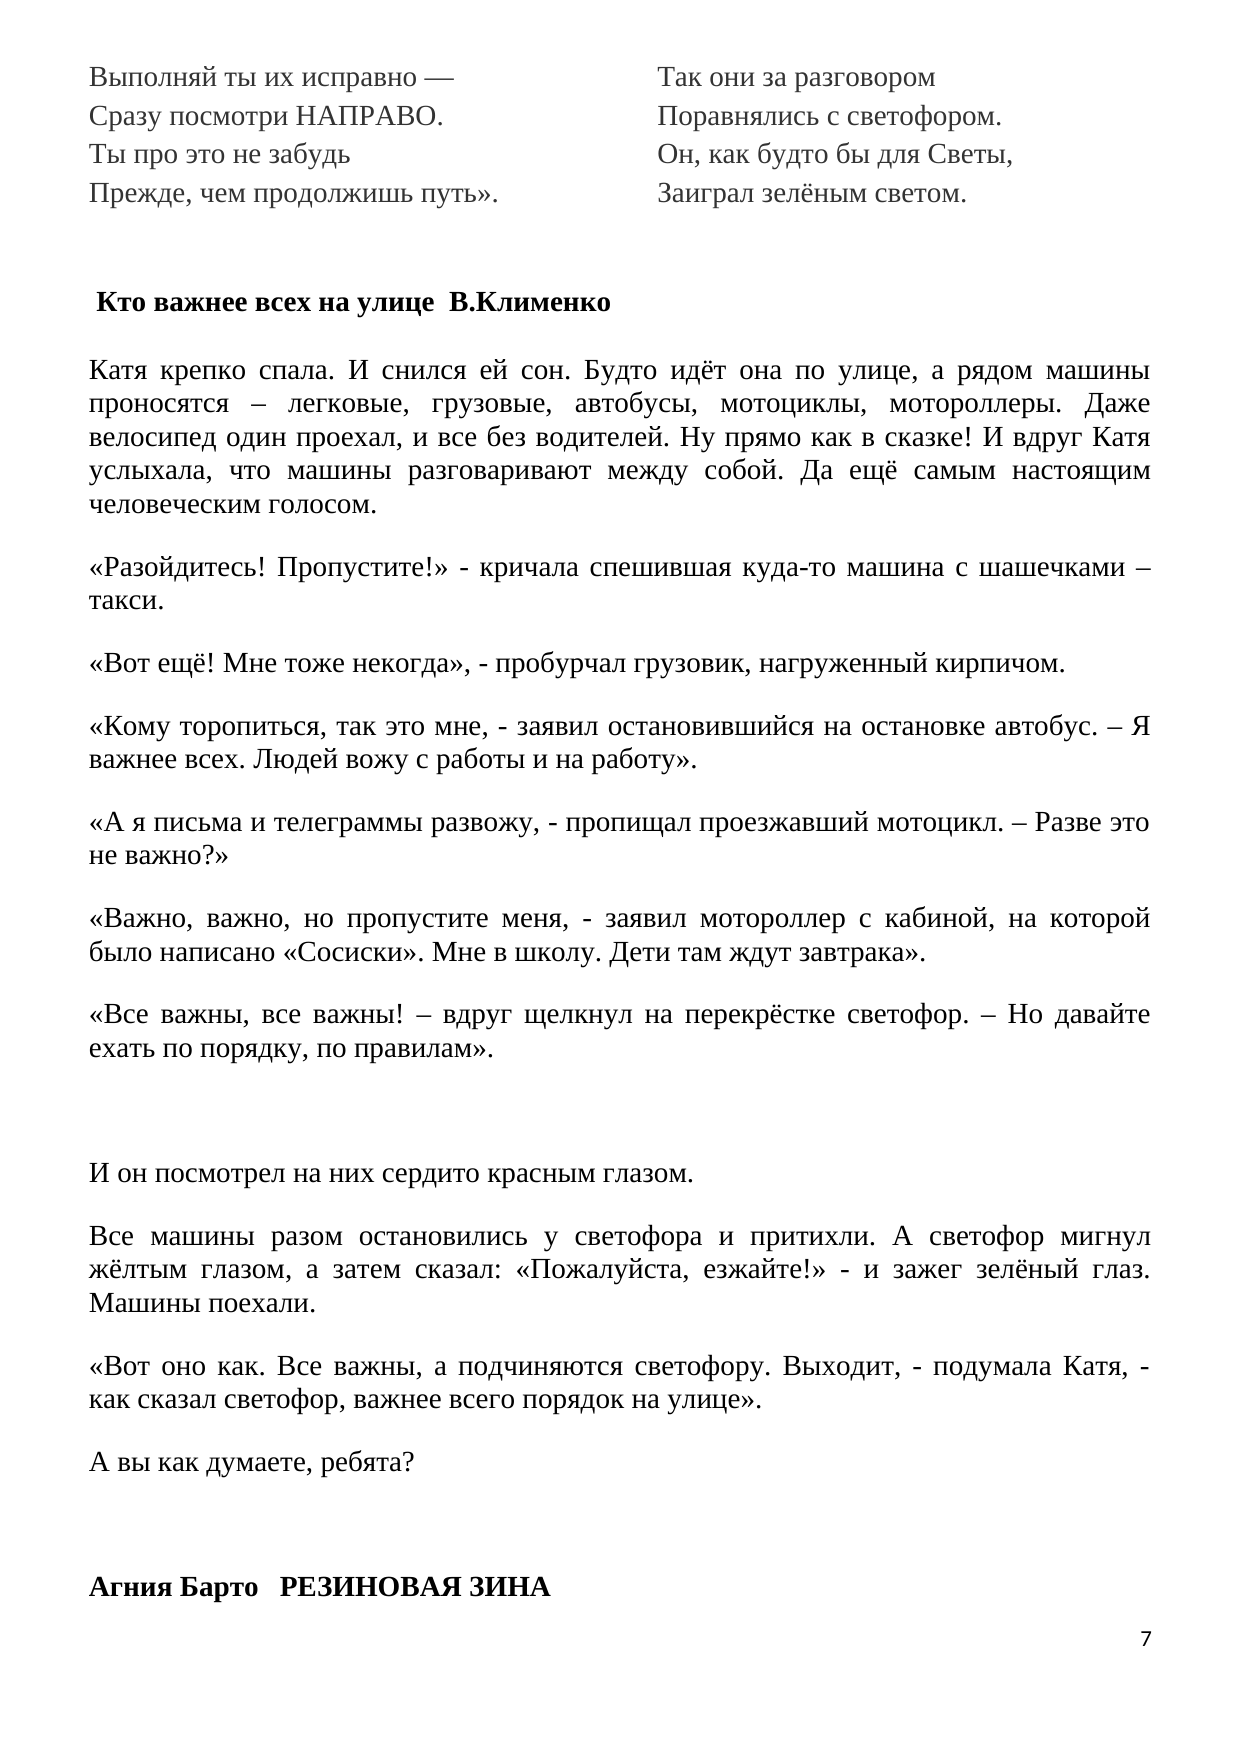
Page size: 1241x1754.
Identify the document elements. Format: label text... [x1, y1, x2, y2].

text Все машины разом остановились у светофора и притихли. А светофор мигнул жёлтым глазом, а затем сказал: «Пожалуйста, езжайте!» - и зажег зелёный глаз. Машины поехали. [89, 1218, 1152, 1319]
text Катя крепко спала. И снился ей сон. Будто идёт она по улице, а рядом машины проносятся – легковые, грузовые, автобусы, мотоциклы, мотороллеры. Даже велосипед один проехал, и все без водителей. Ну прямо как в сказке! И вдруг Катя услыхала, что машины разговаривают между собой. Да ещё самым настоящим человеческим голосом. [89, 352, 1152, 519]
text Кто важнее всех на улице В.Клименко [89, 284, 1152, 318]
text «Вот оно как. Все важны, а подчиняются светофору. Выходит, - подумала Катя, - как сказал светофор, важнее всего порядок на улице». [89, 1348, 1152, 1415]
text «Кому торопиться, так это мне, - заявил остановившийся на остановке автобус. – Я важнее всех. Людей вожу с работы и на работу». [89, 708, 1152, 775]
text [89, 59, 583, 208]
text «Разойдитесь! Пропустите!» - кричала спешившая куда-то машина с шашечками – такси. [89, 549, 1152, 616]
text Агния Барто РЕЗИНОВАЯ ЗИНА [89, 1569, 1152, 1603]
text «Важно, важно, но пропустите меня, - заявил мотороллер с кабиной, на которой было написано «Сосиски». Мне в школу. Дети там ждут завтрака». [89, 900, 1152, 967]
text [657, 59, 1152, 208]
text «Вот ещё! Мне тоже некогда», - пробурчал грузовик, нагруженный кирпичом. [89, 645, 1152, 678]
text И он посмотрел на них сердито красным глазом. [89, 1155, 1152, 1189]
text А вы как думаете, ребята? [89, 1444, 1152, 1478]
text «Все важны, все важны! – вдруг щелкнул на перекрёстке светофор. – Но давайте ехать по порядку, по правилам». [89, 996, 1152, 1063]
text «А я письма и телеграммы развожу, - пропищал проезжавший мотоцикл. – Разве это не важно?» [89, 804, 1152, 871]
